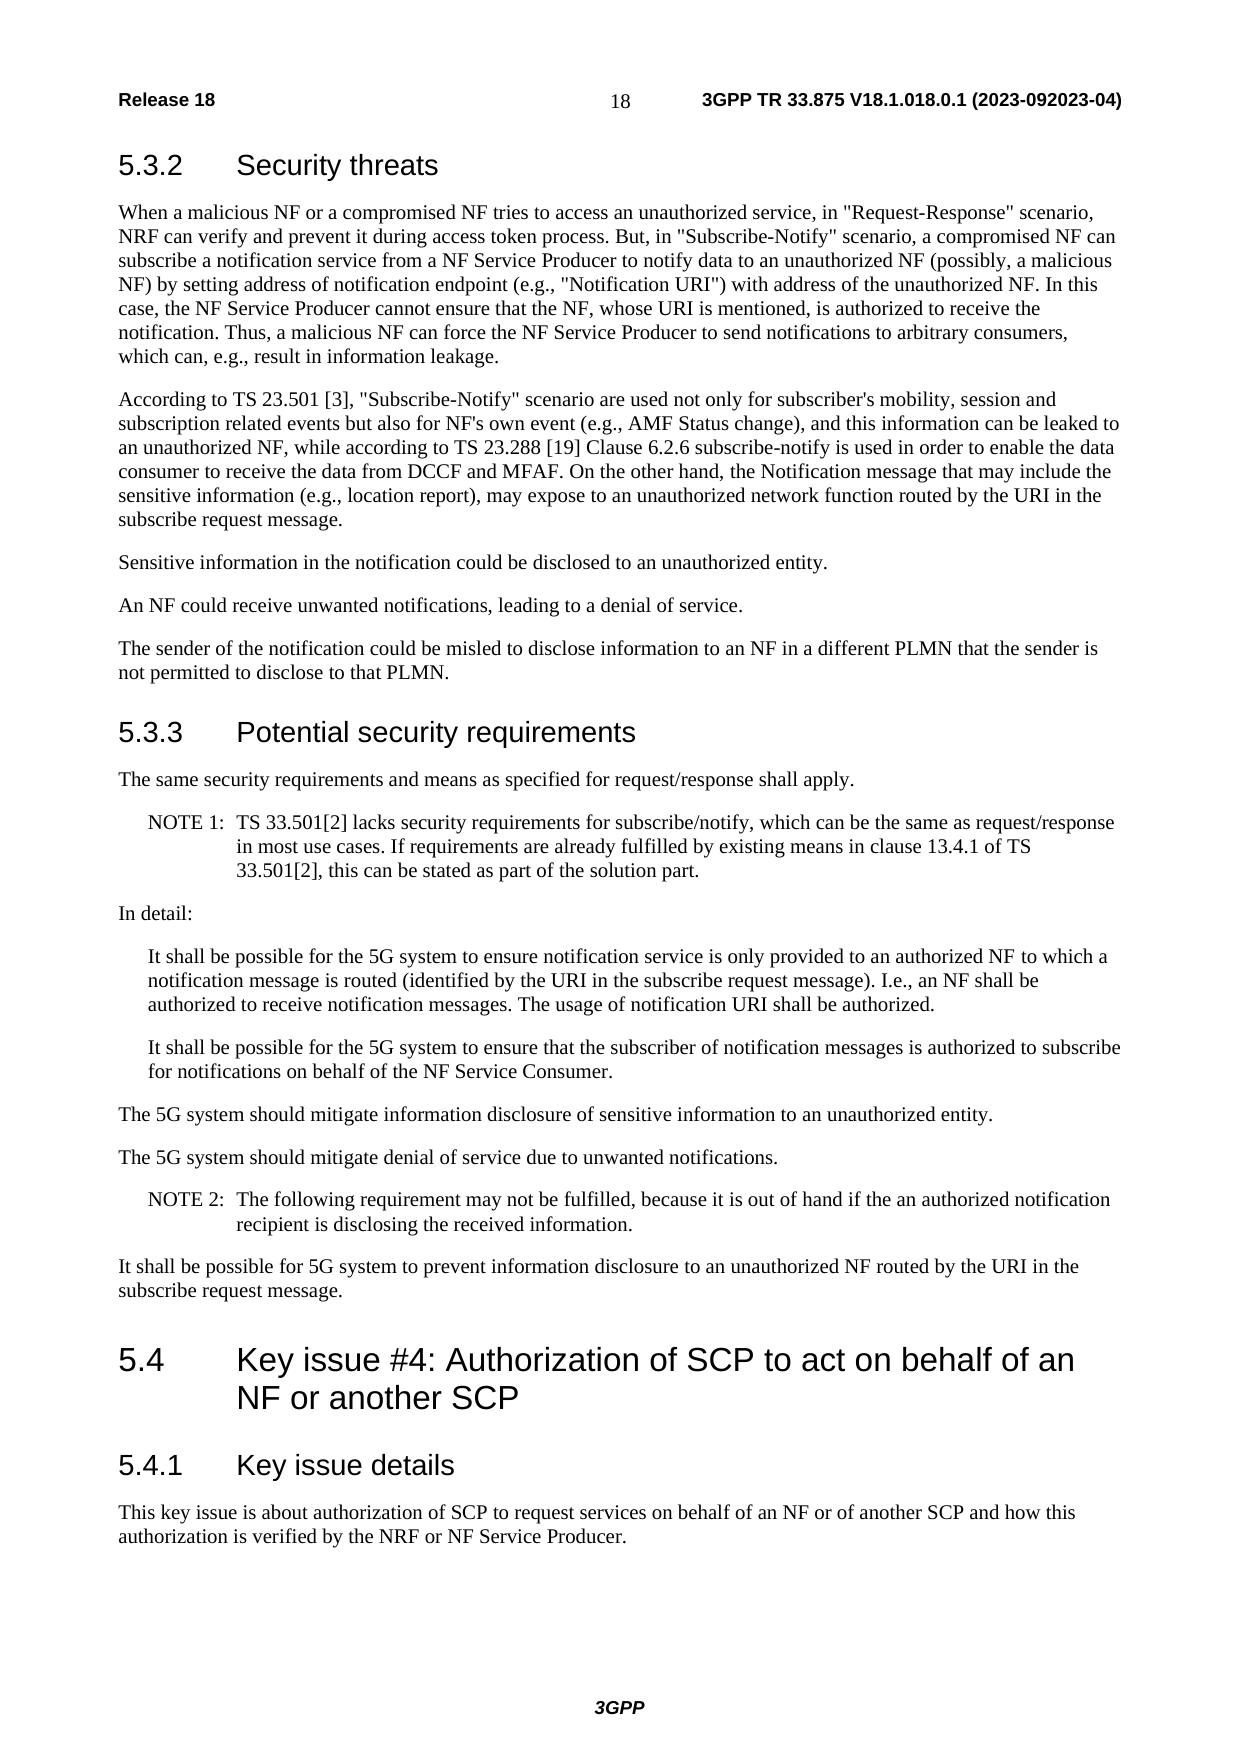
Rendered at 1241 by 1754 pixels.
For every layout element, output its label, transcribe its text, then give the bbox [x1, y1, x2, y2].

text It shall be possible for the 5G system to ensure notification service is only provided to an authorized NF to which a notification message is routed (identified by the URI in the subscribe request message). I.e., an NF shall be authorized to receive notification messages. The usage of notification URI shall be authorized. [148, 944, 1122, 1016]
text NOTE 1: TS 33.501[2] lacks security requirements for subscribe/notify, which can be the same as request/response in most use cases. If requirements are already fulfilled by existing means in clause 13.4.1 of TS 33.501[2], this can be stated as part of the solution part. [148, 810, 1122, 882]
text NOTE 2: The following requirement may not be fulfilled, because it is out of hand if the an authorized notification recipient is disclosing the received information. [148, 1187, 1122, 1236]
subtitle 5.3.2 Security threats [118, 147, 1122, 181]
subtitle 5.4.1 Key issue details [118, 1448, 1122, 1482]
text The same security requirements and means as specified for request/response shall apply. [118, 767, 1122, 791]
subtitle 5.4 Key issue #4: Authorization of SCP to act on behalf of an NF or another SCP [118, 1340, 1122, 1417]
text The 5G system should mitigate denial of service due to unwanted notifications. [118, 1144, 1122, 1169]
text According to TS 23.501 [3], "Subscribe-Notify" scenario are used not only for subscriber's mobility, session and subscription related events but also for NF's own event (e.g., AMF Status change), and this information can be leaked to an unauthorized NF, while according to TS 23.288 [19] Clause 6.2.6 subscribe-notify is used in order to enable the data consumer to receive the data from DCCF and MFAF. On the other hand, the Notification message that may include the sensitive information (e.g., location report), may expose to an unauthorized network function routed by the URI in the subscribe request message. [118, 387, 1122, 531]
text It shall be possible for the 5G system to ensure that the subscriber of notification messages is authorized to subscribe for notifications on behalf of the NF Service Consumer. [148, 1035, 1122, 1083]
text The sender of the notification could be misled to disclose information to an NF in a different PLMN that the sender is not permitted to disclose to that PLMN. [118, 636, 1122, 684]
text Sensitive information in the notification could be disclosed to an unauthorized entity. [118, 550, 1122, 574]
text The 5G system should mitigate information disclosure of sensitive information to an unauthorized entity. [118, 1102, 1122, 1126]
text This key issue is about authorization of SCP to request services on behalf of an NF or of another SCP and how this authorization is verified by the NRF or NF Service Producer. [118, 1500, 1122, 1548]
text When a malicious NF or a compromised NF tries to access an unauthorized service, in "Request-Response" scenario, NRF can verify and prevent it during access token process. But, in "Subscribe-Notify" scenario, a compromised NF can subscribe a notification service from a NF Service Producer to notify data to an unauthorized NF (possibly, a malicious NF) by setting address of notification endpoint (e.g., "Notification URI") with address of the unauthorized NF. In this case, the NF Service Producer cannot ensure that the NF, whose URI is mentioned, is authorized to receive the notification. Thus, a malicious NF can force the NF Service Producer to send notifications to arbitrary consumers, which can, e.g., result in information leakage. [118, 200, 1122, 368]
text An NF could receive unwanted notifications, leading to a denial of service. [118, 593, 1122, 617]
text It shall be possible for 5G system to prevent information disclosure to an unauthorized NF routed by the URI in the subscribe request message. [118, 1254, 1122, 1302]
subtitle 5.3.3 Potential security requirements [118, 715, 1122, 749]
text In detail: [118, 901, 1122, 925]
